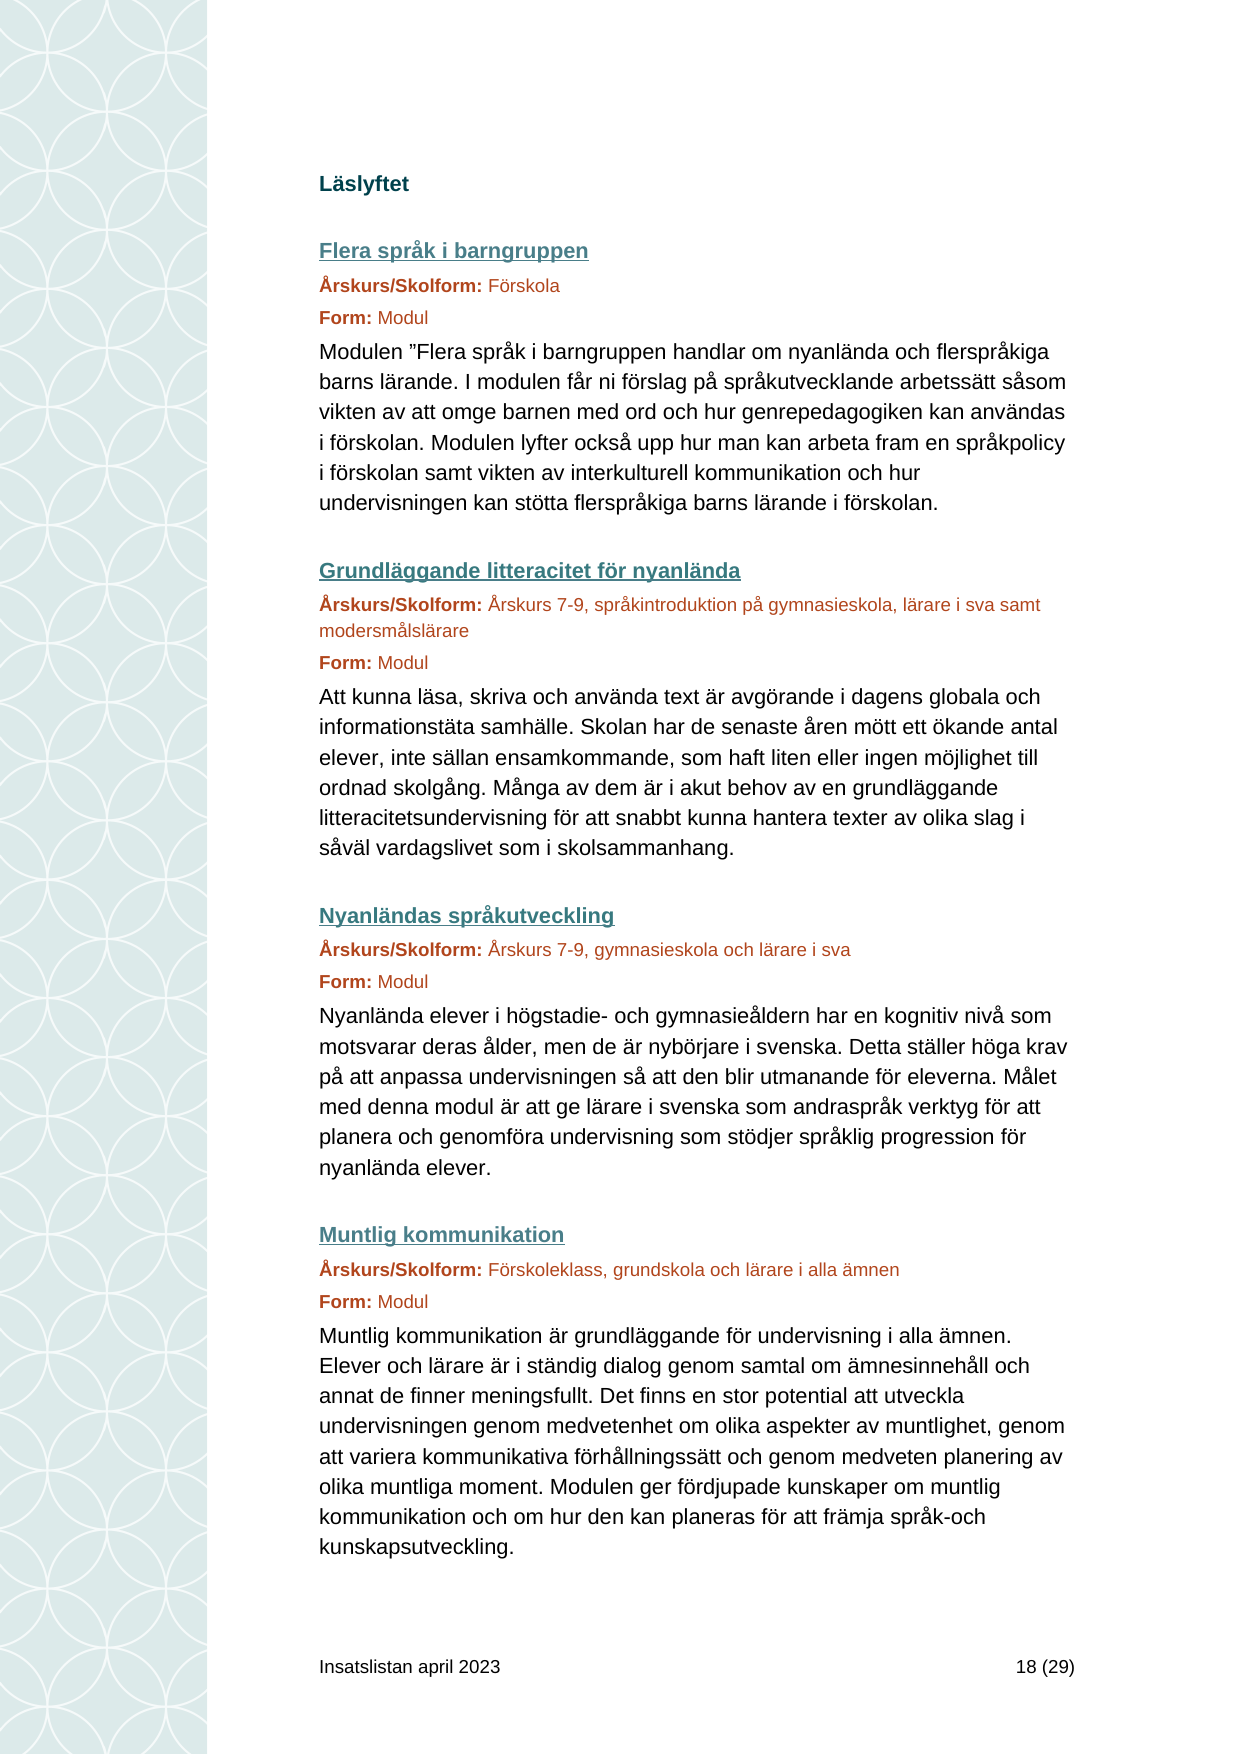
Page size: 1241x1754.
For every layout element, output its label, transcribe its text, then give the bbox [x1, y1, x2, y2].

subtitle Nyanländas språkutveckling [319, 903, 1075, 928]
text Form: Modul [319, 307, 1075, 328]
text Årskurs/Skolform: Förskoleklass, grundskola och lärare i alla ämnen [319, 1258, 1075, 1280]
text Nyanlända elever i högstadie- och gymnasieåldern har en kognitiv nivå som motsvarar deras ålder, men de är nybörjare i svenska. Detta ställer höga krav på att anpassa undervisningen så att den blir utmanande för eleverna. Målet med denna modul är att ge lärare i svenska som andraspråk verktyg för att planera och genomföra undervisning som stödjer språklig progression för nyanlända elever. [319, 1003, 1075, 1179]
text Årskurs/Skolform: Årskurs 7-9, gymnasieskola och lärare i sva [319, 939, 1075, 961]
text Muntlig kommunikation är grundläggande för undervisning i alla ämnen. Elever och lärare är i ständig dialog genom samtal om ämnesinnehåll och annat de finner meningsfullt. Det finns en stor potential att utveckla undervisningen genom medvetenhet om olika aspekter av muntlighet, genom att variera kommunikativa förhållningssätt och genom medveten planering av olika muntliga moment. Modulen ger fördjupade kunskaper om muntlig kommunikation och om hur den kan planeras för att främja språk-och kunskapsutveckling. [319, 1323, 1075, 1559]
picture [0, 0, 208, 1754]
subtitle Grundläggande litteracitet för nyanlända [319, 557, 1075, 583]
text Modulen ”Flera språk i barngruppen handlar om nyanlända och flerspråkiga barns lärande. I modulen får ni förslag på språkutvecklande arbetssätt såsom vikten av att omge barnen med ord och hur genrepedagogiken kan användas i förskolan. Modulen lyfter också upp hur man kan arbeta fram en språkpolicy i förskolan samt vikten av interkulturell kommunikation och hur undervisningen kan stötta flerspråkiga barns lärande i förskolan. [319, 339, 1075, 515]
text Form: Modul [319, 652, 1075, 673]
subtitle Flera språk i barngruppen [319, 238, 1075, 263]
subtitle Muntlig kommunikation [319, 1222, 1075, 1247]
text Årskurs/Skolform: Årskurs 7-9, språkintroduktion på gymnasieskola, lärare i sva samt modersmålslärare [319, 594, 1075, 641]
text Form: Modul [319, 971, 1075, 993]
text Att kunna läsa, skriva och använda text är avgörande i dagens globala och informationstäta samhälle. Skolan har de senaste åren mött ett ökande antal elever, inte sällan ensamkommande, som haft liten eller ingen möjlighet till ordnad skolgång. Många av dem är i akut behov av en grundläggande litteracitetsundervisning för att snabbt kunna hantera texter av olika slag i såväl vardagslivet som i skolsammanhang. [319, 684, 1075, 860]
subtitle Läslyftet [319, 170, 1075, 196]
text Årskurs/Skolform: Förskola [319, 274, 1075, 296]
text Form: Modul [319, 1291, 1075, 1312]
